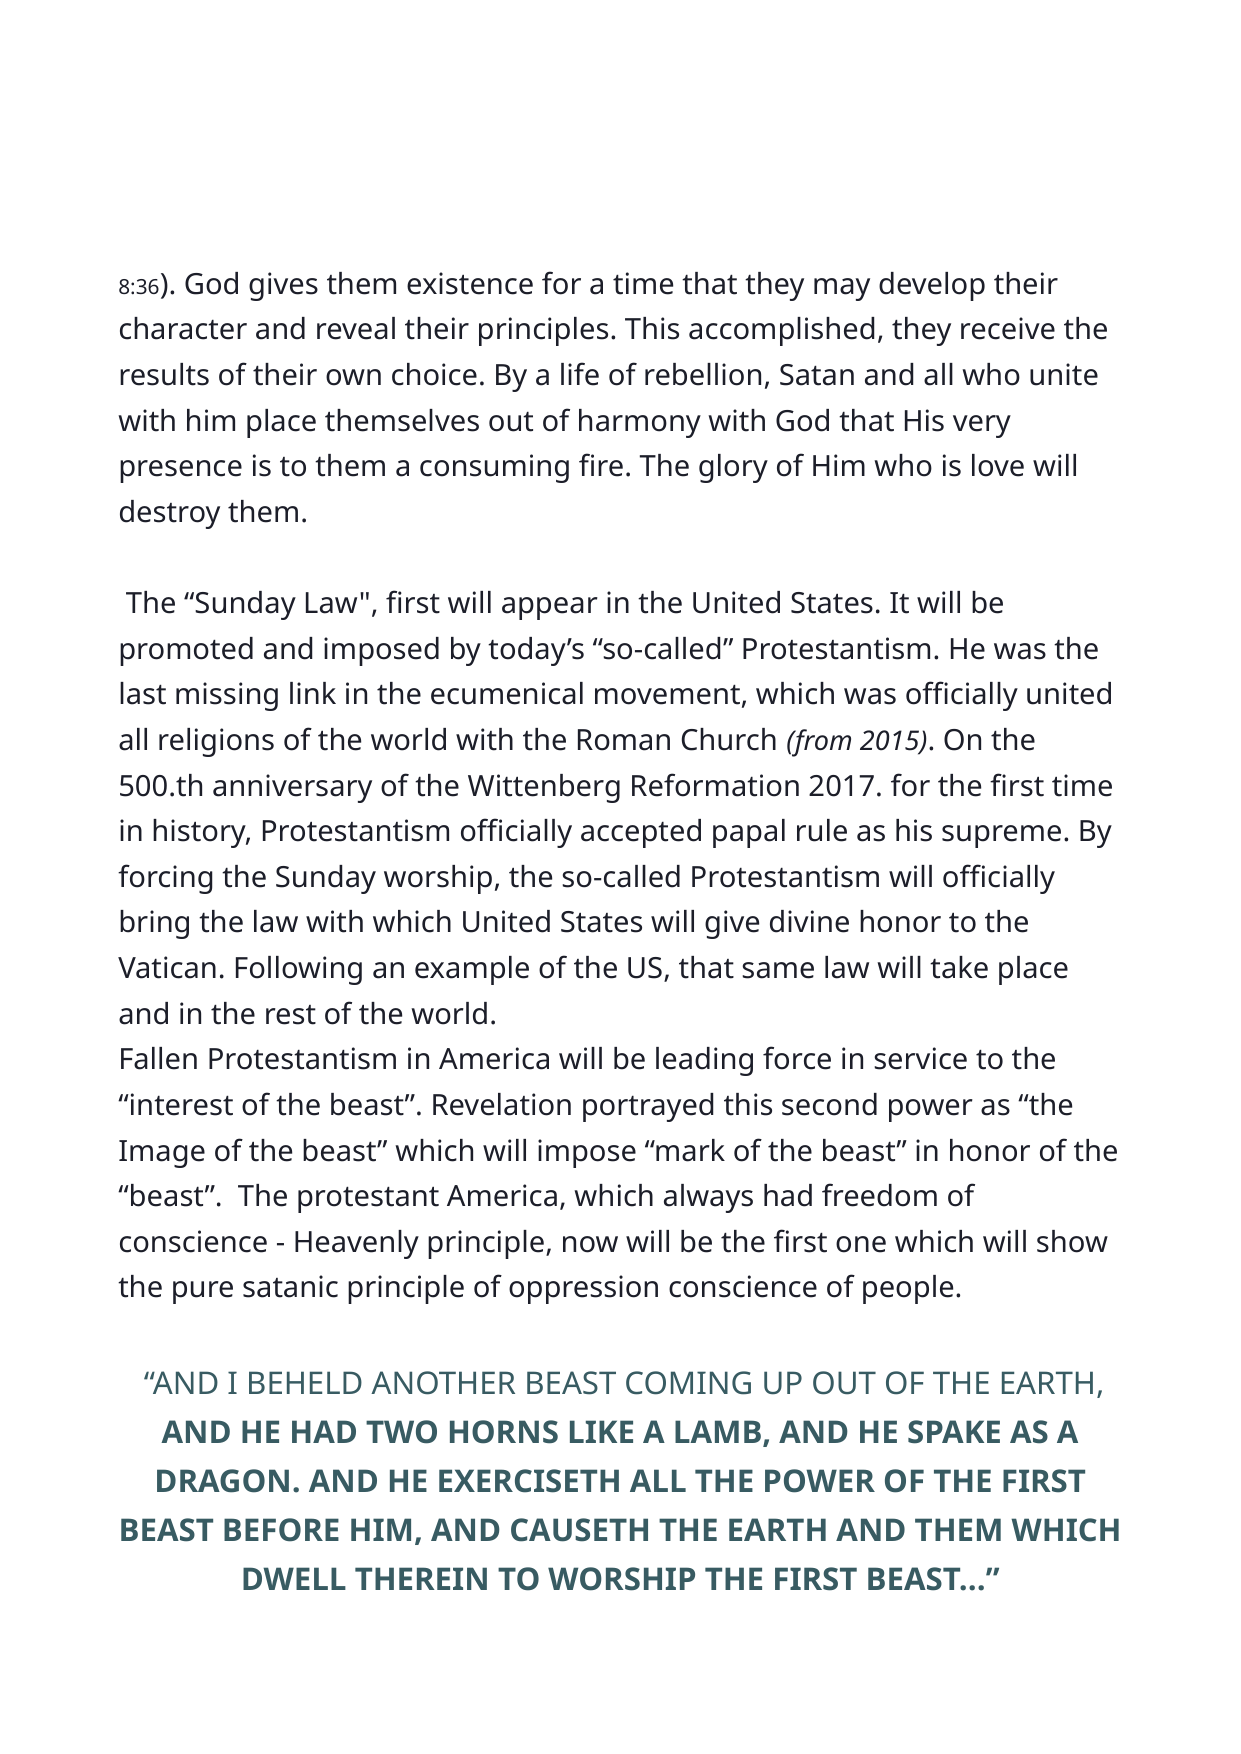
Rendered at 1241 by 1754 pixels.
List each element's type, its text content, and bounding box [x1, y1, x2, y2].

text Fallen Protestantism in America will be leading force in service to the “interest of the beast”. Revelation portrayed this second power as “the Image of the beast” which will impose “mark of the beast” in honor of the “beast”. The protestant America, which always had freedom of conscience - Heavenly principle, now will be the first one which will show the pure satanic principle of oppression conscience of people. [118, 1039, 1122, 1306]
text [118, 263, 1122, 531]
text “AND I BEHELD ANOTHER BEAST COMING UP OUT OF THE EARTH, AND HE HAD TWO HORNS LIKE A LAMB, AND HE SPAKE AS A DRAGON. AND HE EXERCISETH ALL THE POWER OF THE FIRST BEAST BEFORE HIM, AND CAUSETH THE EARTH AND THEM WHICH DWELL THEREIN TO WORSHIP THE FIRST BEAST...” [118, 1361, 1122, 1600]
text The “Sunday Law", first will appear in the United States. It will be promoted and imposed by today’s “so-called” Protestantism. He was the last missing link in the ecumenical movement, which was officially united all religions of the world with the Roman Church (from 2015). On the 500.th anniversary of the Wittenberg Reformation 2017. for the first time in history, Protestantism officially accepted papal rule as his supreme. By forcing the Sunday worship, the so-called Protestantism will officially bring the law with which United States will give divine honor to the Vatican. Following an example of the US, that same law will take place and in the rest of the world. [118, 582, 1122, 1033]
